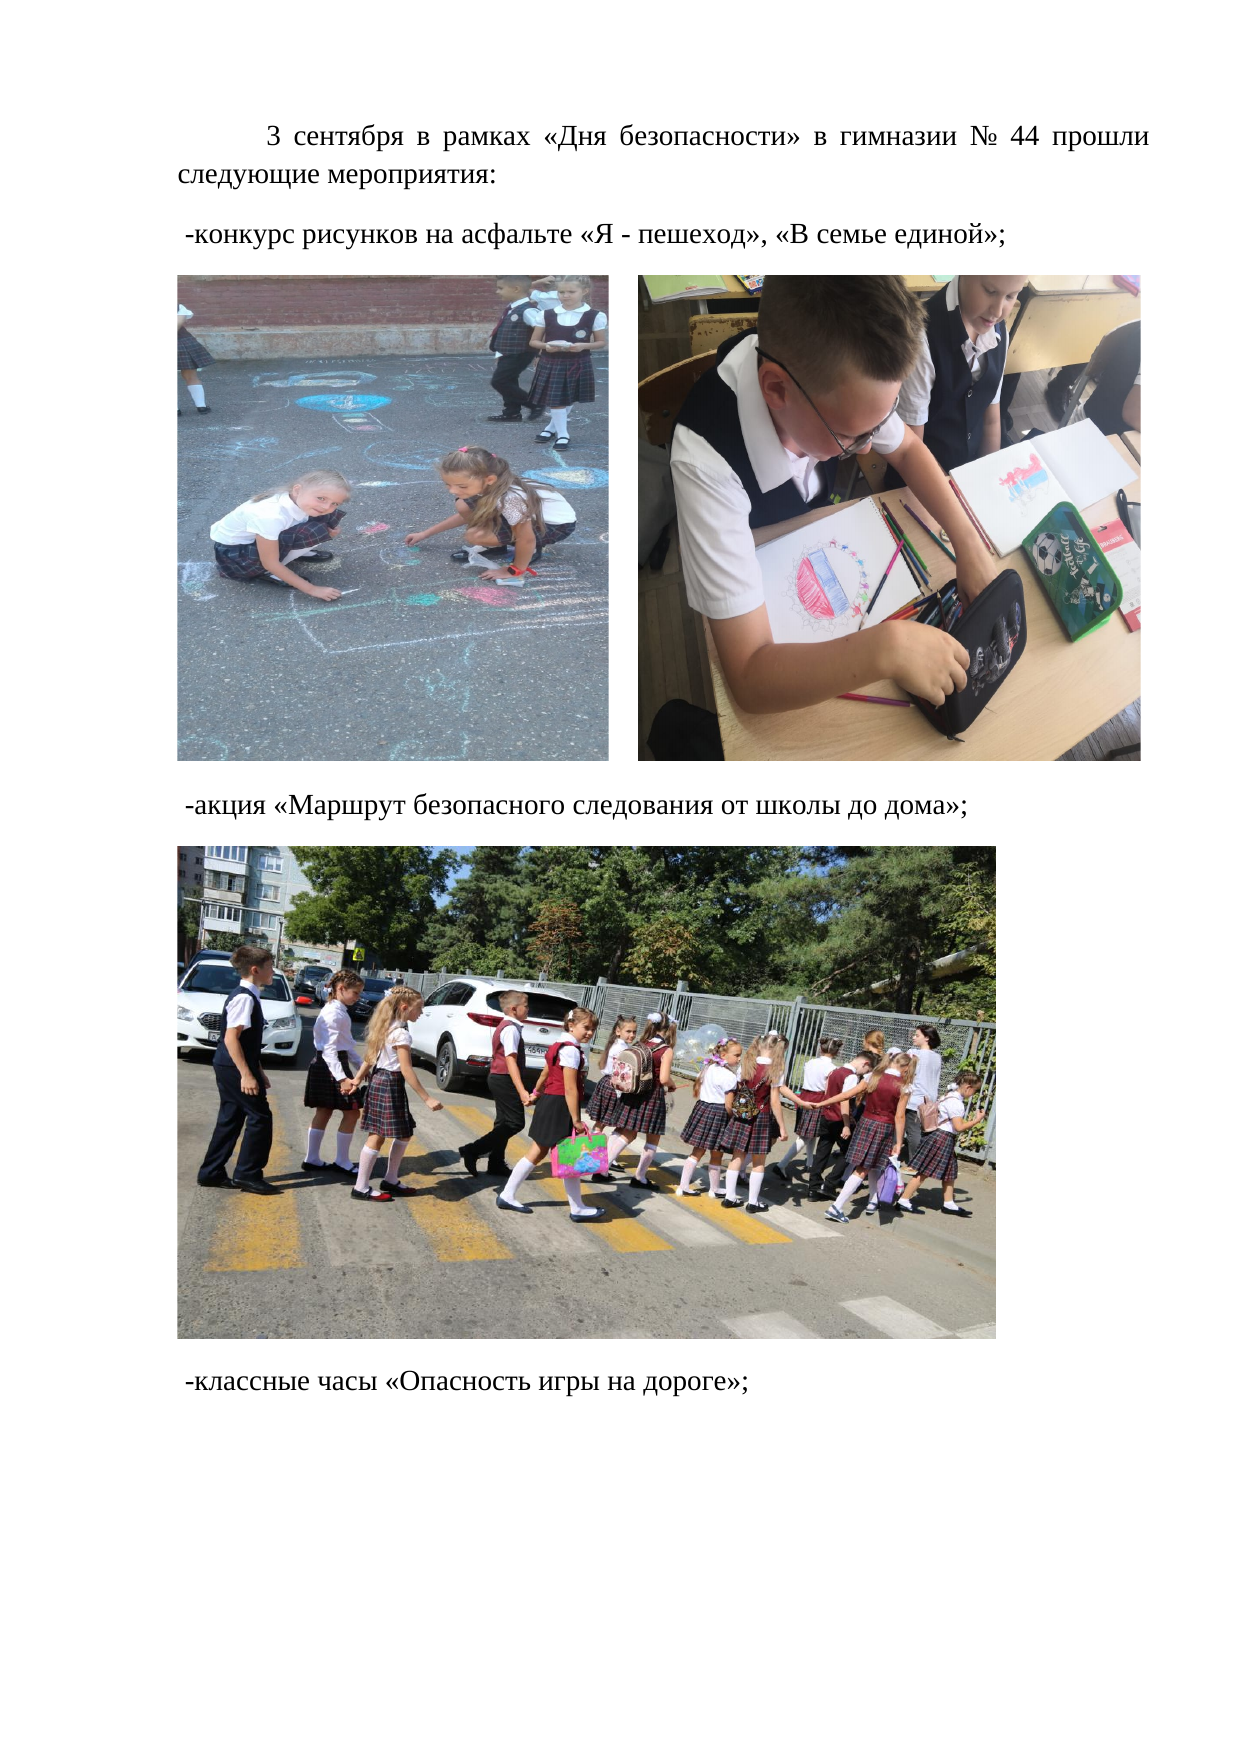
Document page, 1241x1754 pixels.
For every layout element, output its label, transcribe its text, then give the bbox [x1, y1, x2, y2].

text -классные часы «Опасность игры на дороге»; [177, 1363, 1152, 1397]
picture [177, 846, 996, 1339]
picture [638, 275, 1141, 761]
text -конкурс рисунков на асфальте «Я - пешеход», «В семье единой»; [177, 216, 1152, 249]
picture [177, 275, 609, 761]
text 3 сентября в рамках «Дня безопасности» в гимназии № 44 прошли следующие мероприятия: [177, 118, 1152, 190]
text -акция «Маршрут безопасного следования от школы до дома»; [177, 787, 1152, 820]
